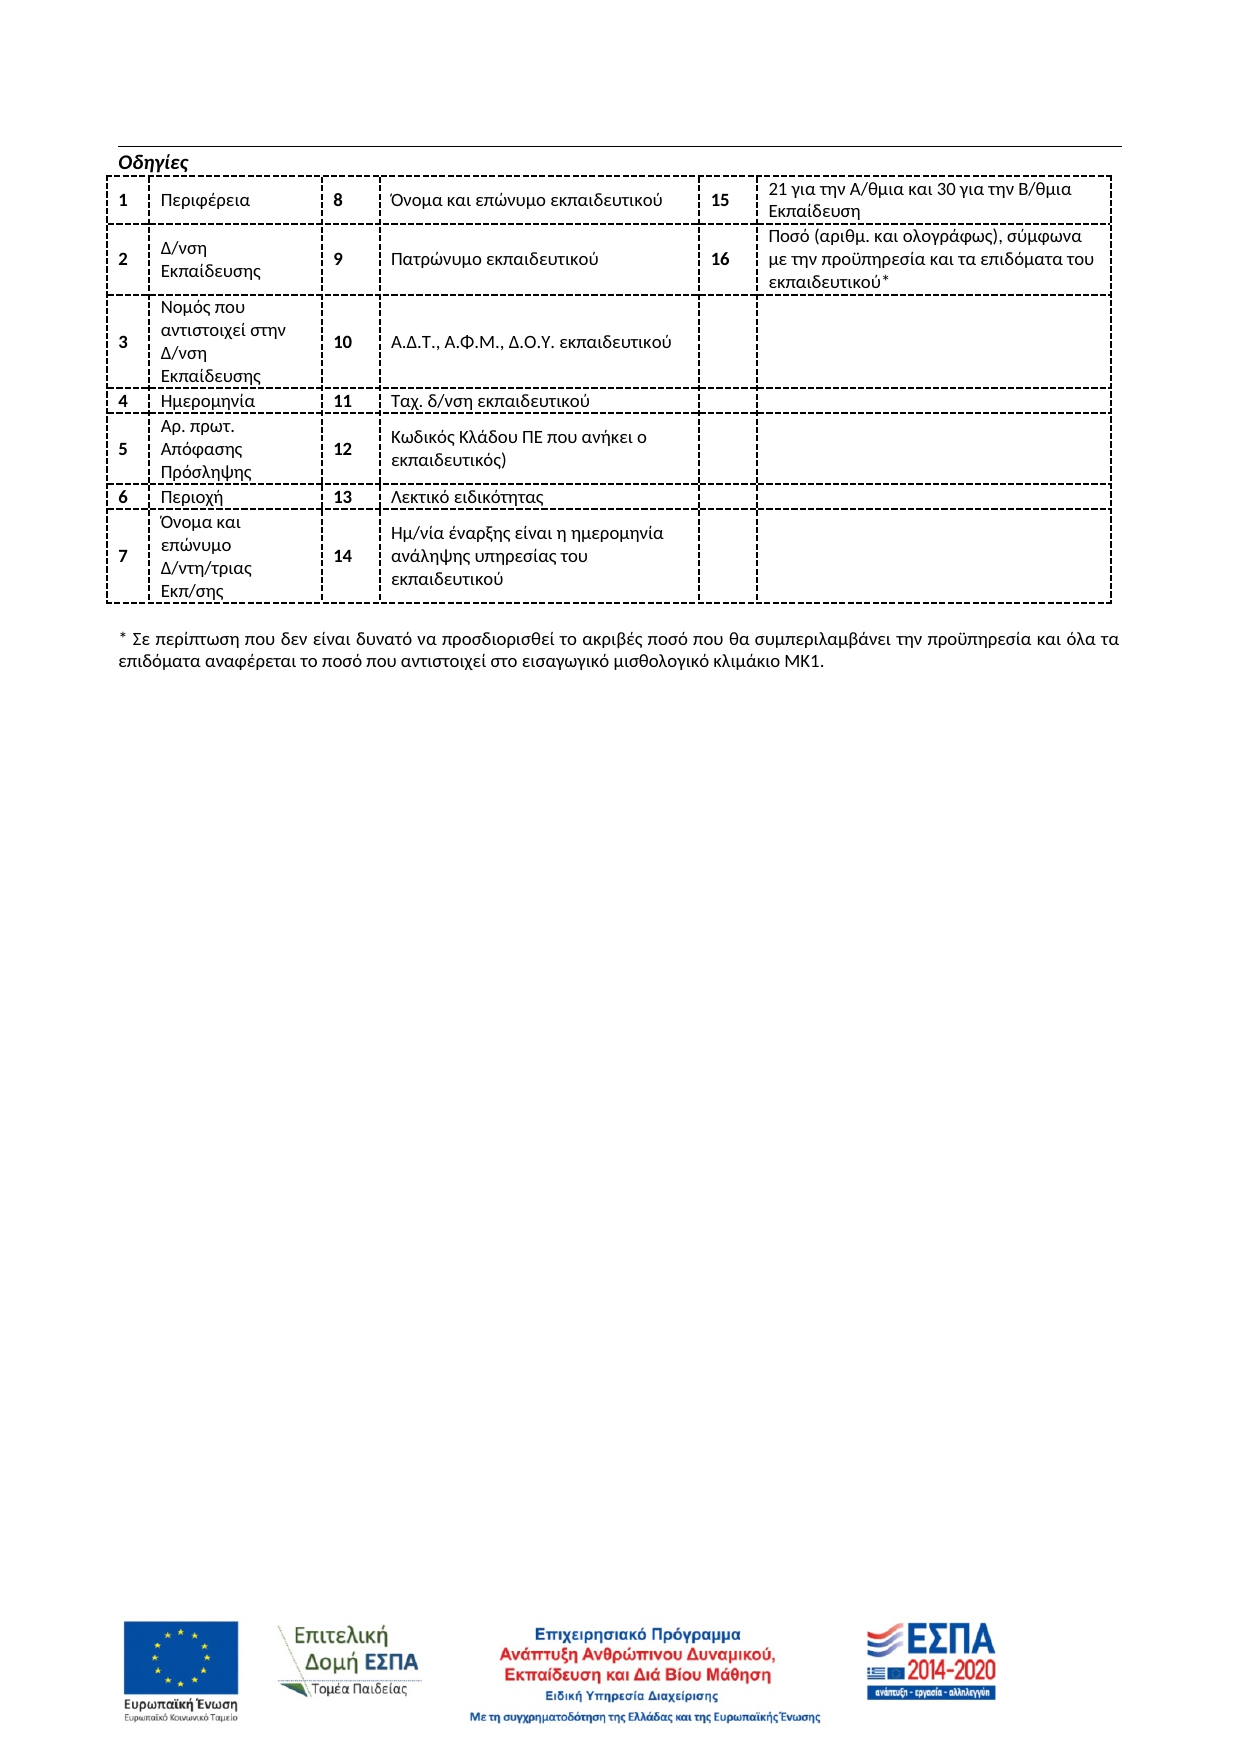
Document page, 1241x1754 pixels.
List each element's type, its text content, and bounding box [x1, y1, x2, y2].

table_cell Νομός που αντιστοιχεί στην Δ/νση Εκπαίδευσης [149, 294, 322, 387]
table_header 15 [699, 175, 757, 223]
table_cell Ποσό (αριθμ. και ολογράφως), σύμφωνα με την προϋπηρεσία και τα επιδόματα του εκπαιδευτικού* [757, 223, 1111, 293]
table_cell [757, 483, 1111, 508]
table_header 8 [322, 175, 379, 223]
table_cell Α.Δ.Τ., Α.Φ.Μ., Δ.Ο.Υ. εκπαιδευτικού [380, 294, 699, 387]
table_cell 16 [699, 223, 757, 293]
table_cell 10 [322, 294, 379, 387]
table_cell 5 [107, 412, 149, 483]
table_cell 3 [107, 294, 149, 387]
table_cell 13 [322, 483, 379, 508]
table_cell [699, 387, 757, 412]
table_cell 7 [107, 508, 149, 602]
table_cell 2 [107, 223, 149, 293]
table_cell [699, 412, 757, 483]
table_cell 12 [322, 412, 379, 483]
table_cell Πατρώνυμο εκπαιδευτικού [380, 223, 699, 293]
table_cell Ημ/νία έναρξης είναι η ημερομηνία ανάληψης υπηρεσίας του εκπαιδευτικού [380, 508, 699, 602]
table_cell Αρ. πρωτ. Απόφασης Πρόσληψης [149, 412, 322, 483]
table_cell Περιοχή [149, 483, 322, 508]
table_cell 11 [322, 387, 379, 412]
table_cell 9 [322, 223, 379, 293]
table_cell Λεκτικό ειδικότητας [380, 483, 699, 508]
table_cell Ταχ. δ/νση εκπαιδευτικού [380, 387, 699, 412]
table_cell Όνομα και επώνυμο Δ/ντη/τριας Εκπ/σης [149, 508, 322, 602]
table_cell 6 [107, 483, 149, 508]
picture [118, 1616, 999, 1728]
table_cell [699, 483, 757, 508]
table_cell 4 [107, 387, 149, 412]
table_cell [757, 412, 1111, 483]
table_cell [757, 387, 1111, 412]
table_cell Κωδικός Κλάδου ΠΕ που ανήκει ο εκπαιδευτικός) [380, 412, 699, 483]
text Οδηγίες [118, 147, 1122, 175]
text * Σε περίπτωση που δεν είναι δυνατό να προσδιορισθεί το ακριβές ποσό που θα συμπεριλαμβάνει την προϋπηρεσία και όλα τα επιδόματα αναφέρεται το ποσό που αντιστοιχεί στο εισαγωγικό μισθολογικό κλιμάκιο ΜΚ1. [118, 627, 1122, 673]
table_cell [699, 294, 757, 387]
table_header 21 για την Α/θμια και 30 για την Β/θμια Εκπαίδευση [757, 175, 1111, 223]
table_cell [757, 294, 1111, 387]
table_cell [699, 508, 757, 602]
table_header Περιφέρεια [149, 175, 322, 223]
table_cell Ημερομηνία [149, 387, 322, 412]
table_cell Δ/νση Εκπαίδευσης [149, 223, 322, 293]
table_header Όνομα και επώνυμο εκπαιδευτικού [380, 175, 699, 223]
table_header 1 [107, 175, 149, 223]
table_cell [757, 508, 1111, 602]
table_cell 14 [322, 508, 379, 602]
